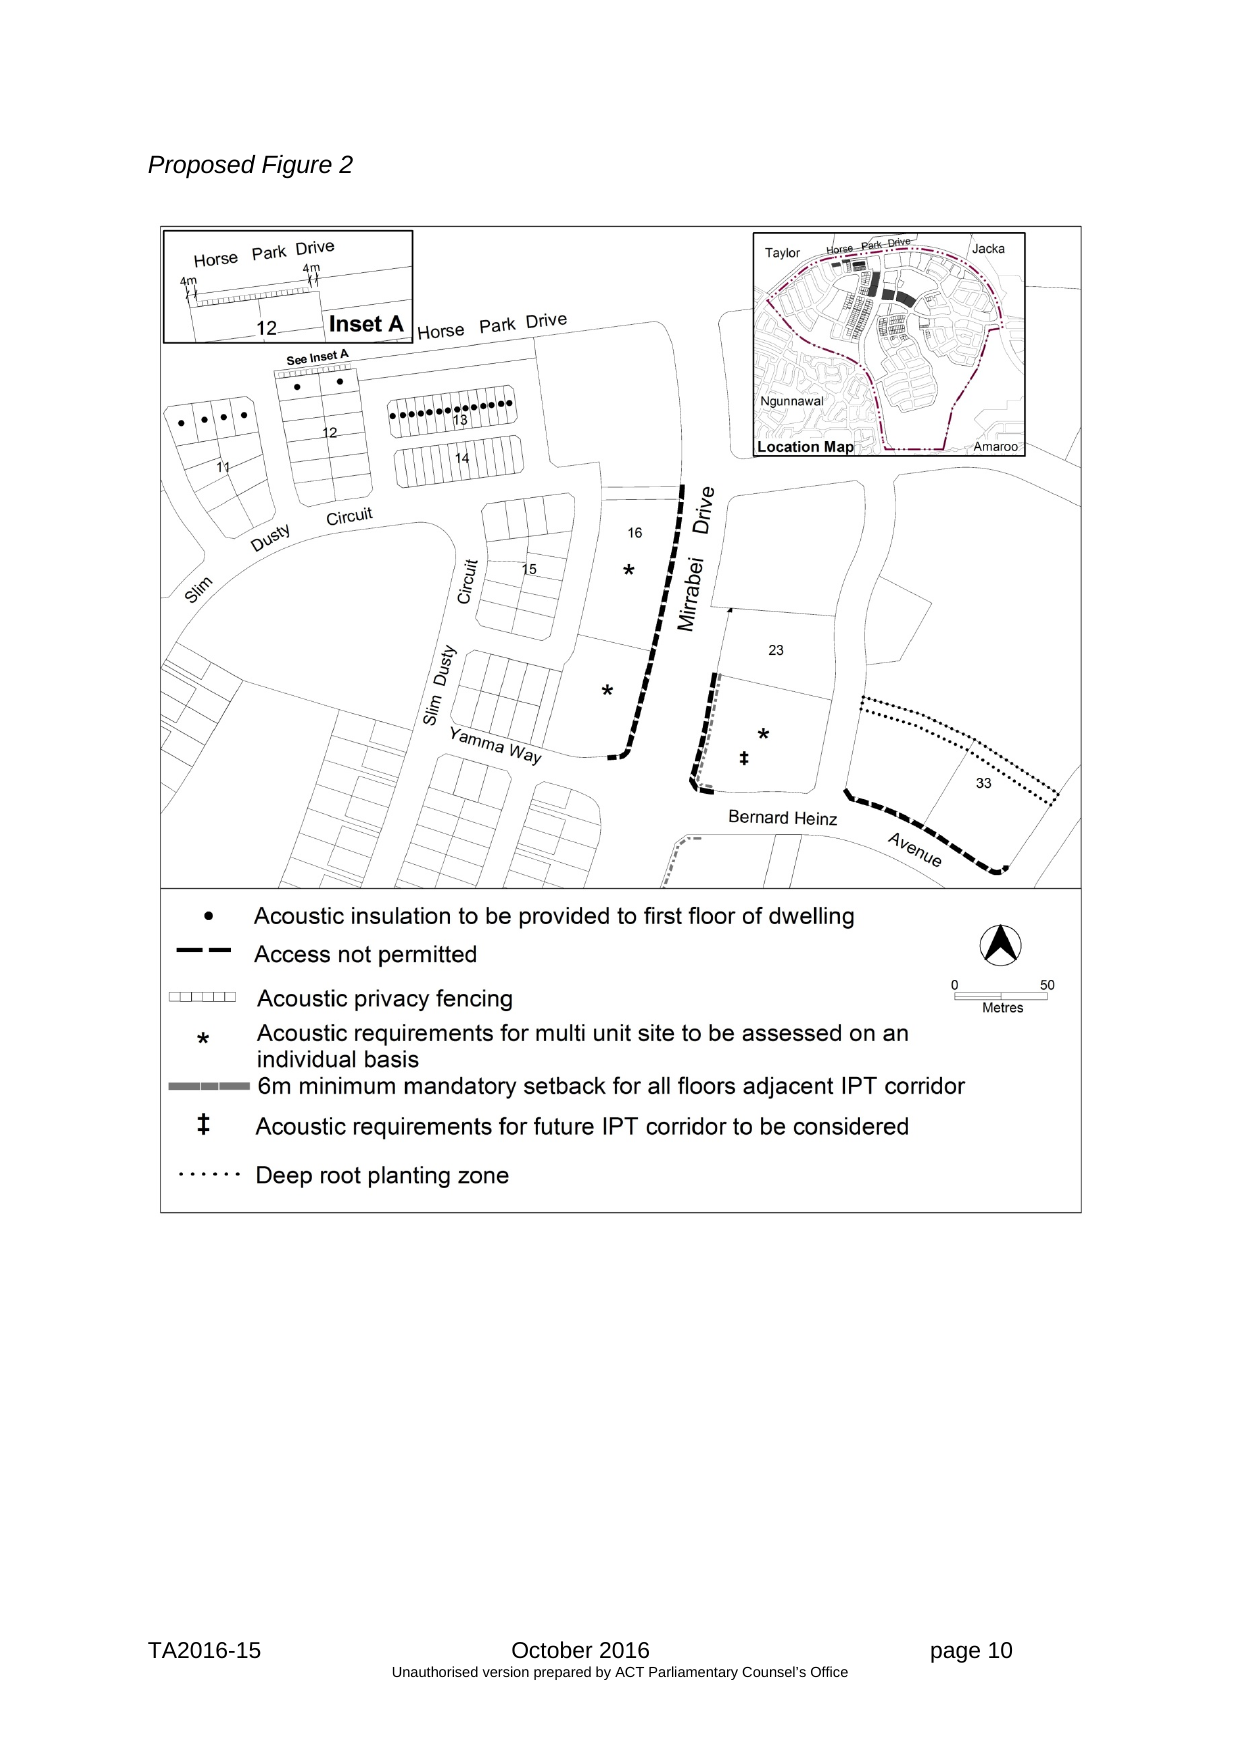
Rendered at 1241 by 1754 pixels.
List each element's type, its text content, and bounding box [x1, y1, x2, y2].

picture [147, 207, 1106, 1231]
text Proposed Figure 2 [148, 150, 1092, 179]
